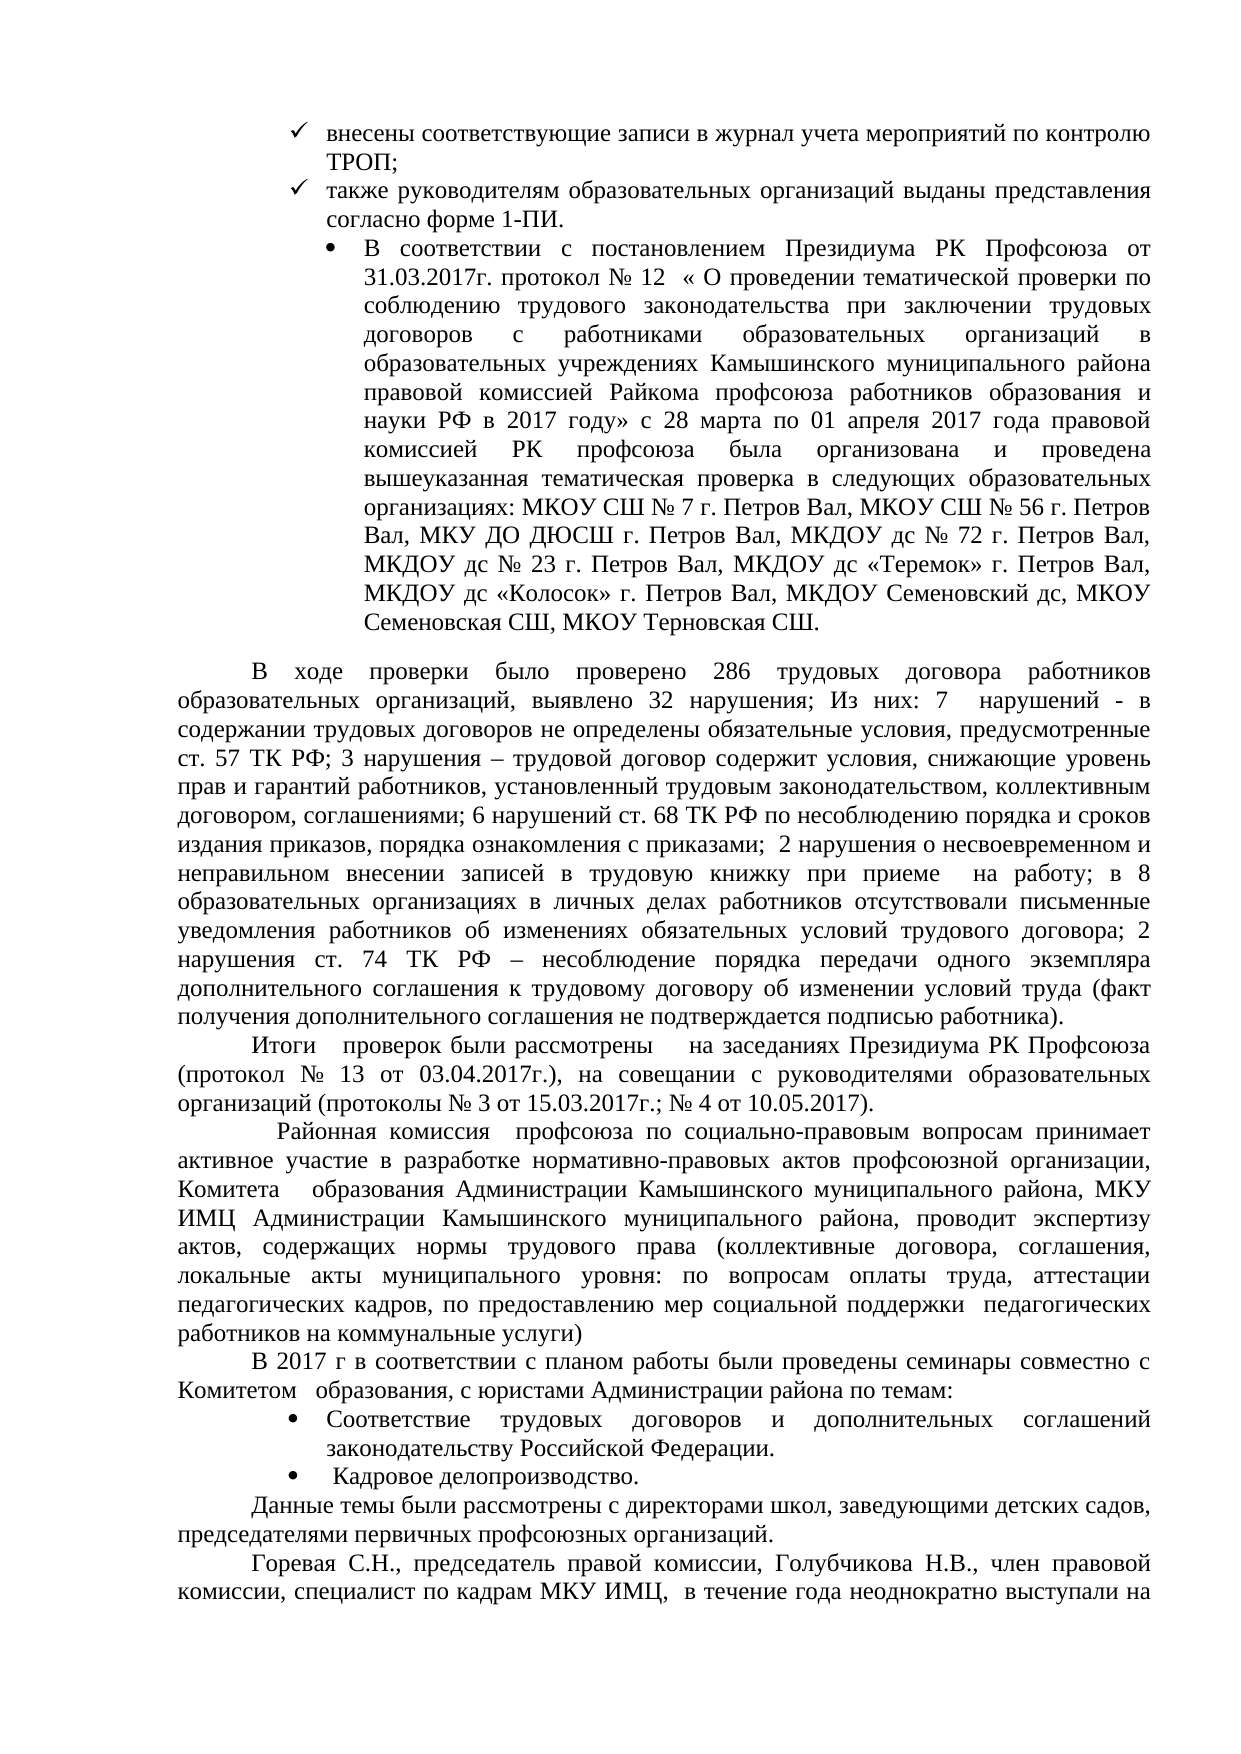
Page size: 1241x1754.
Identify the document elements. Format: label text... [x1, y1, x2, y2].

list внесены соответствующие записи в журнал учета мероприятий по контролю ТРОП; [288, 118, 1152, 176]
list также руководителям образовательных организаций выданы представления согласно форме 1-ПИ. [288, 176, 1152, 233]
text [177, 1548, 1152, 1605]
text Итоги проверок были рассмотрены на заседаниях Президиума РК Профсоюза (протокол № 13 от 03.04.2017г.), на совещании с руководителями образовательных организаций (протоколы № 3 от 15.03.2017г.; № 4 от 10.05.2017). [177, 1030, 1152, 1116]
text В 2017 г в соответствии с планом работы были проведены семинары совместно с Комитетом образования, с юристами Администрации района по темам: [177, 1346, 1152, 1404]
list В соответствии с постановлением Президиума РК Профсоюза от 31.03.2017г. протокол № 12 « О проведении тематической проверки по соблюдению трудового законодательства при заключении трудовых договоров с работниками образовательных организаций в образовательных учреждениях Камышинского муниципального района правовой комиссией Райкома профсоюза работников образования и науки РФ в 2017 году» с 28 марта по 01 апреля 2017 года правовой комиссией РК профсоюза была организована и проведена вышеуказанная тематическая проверка в следующих образовательных организациях: МКОУ СШ № 7 г. Петров Вал, МКОУ СШ № 56 г. Петров Вал, МКУ ДО ДЮСШ г. Петров Вал, МКДОУ дс № 72 г. Петров Вал, МКДОУ дс № 23 г. Петров Вал, МКДОУ дс «Теремок» г. Петров Вал, МКДОУ дс «Колосок» г. Петров Вал, МКДОУ Семеновский дс, МКОУ Семеновская СШ, МКОУ Терновская СШ. [326, 233, 1152, 636]
text Данные темы были рассмотрены с директорами школ, заведующими детских садов, председателями первичных профсоюзных организаций. [177, 1490, 1152, 1548]
list Соответствие трудовых договоров и дополнительных соглашений законодательству Российской Федерации. [288, 1404, 1152, 1461]
text В ходе проверки было проверено 286 трудовых договора работников образовательных организаций, выявлено 32 нарушения; Из них: 7 нарушений - в содержании трудовых договоров не определены обязательные условия, предусмотренные ст. 57 ТК РФ; 3 нарушения – трудовой договор содержит условия, снижающие уровень прав и гарантий работников, установленный трудовым законодательством, коллективным договором, соглашениями; 6 нарушений ст. 68 ТК РФ по несоблюдению порядка и сроков издания приказов, порядка ознакомления с приказами; 2 нарушения о несвоевременном и неправильном внесении записей в трудовую книжку при приеме на работу; в 8 образовательных организациях в личных делах работников отсутствовали письменные уведомления работников об изменениях обязательных условий трудового договора; 2 нарушения ст. 74 ТК РФ – несоблюдение порядка передачи одного экземпляра дополнительного соглашения к трудовому договору об изменении условий труда (факт получения дополнительного соглашения не подтверждается подписью работника). [177, 656, 1152, 1030]
list Кадровое делопроизводство. [288, 1461, 1152, 1490]
text Районная комиссия профсоюза по социально-правовым вопросам принимает активное участие в разработке нормативно-правовых актов профсоюзной организации, Комитета образования Администрации Камышинского муниципального района, МКУ ИМЦ Администрации Камышинского муниципального района, проводит экспертизу актов, содержащих нормы трудового права (коллективные договора, соглашения, локальные акты муниципального уровня: по вопросам оплаты труда, аттестации педагогических кадров, по предоставлению мер социальной поддержки педагогических работников на коммунальные услуги) [177, 1116, 1152, 1346]
